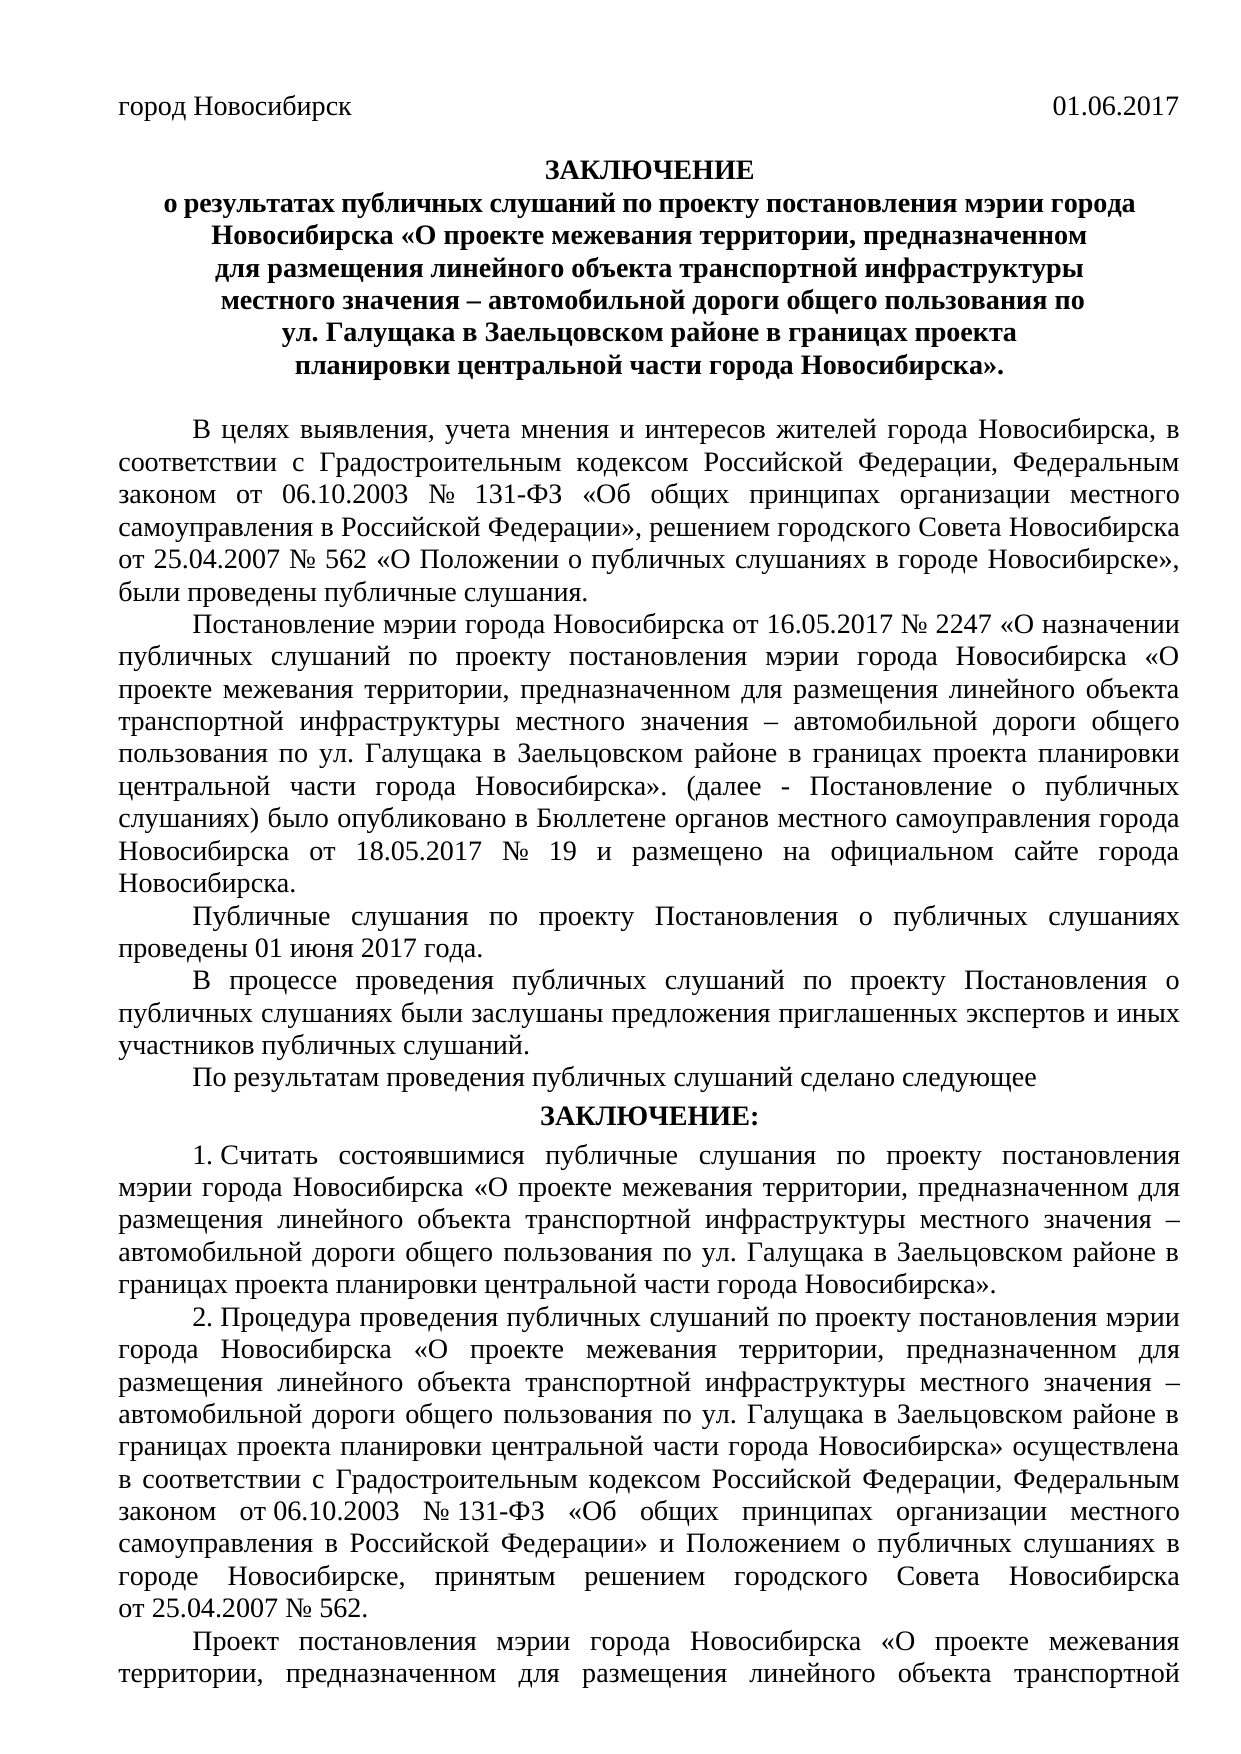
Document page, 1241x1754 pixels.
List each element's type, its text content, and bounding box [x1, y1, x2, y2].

list Считать состоявшимися публичные слушания по проекту постановления мэрии города Новосибирска «О проекте межевания территории, предназначенном для размещения линейного объекта транспортной инфраструктуры местного значения – автомобильной дороги общего пользования по ул. Галущака в Заельцовском районе в границах проекта планировки центральной части города Новосибирска». [118, 1138, 1181, 1300]
text ЗАКЛЮЧЕНИЕ [118, 153, 1181, 186]
text ул. Галущака в Заельцовском районе в границах проекта [118, 315, 1181, 348]
text Постановление мэрии города Новосибирска от 16.05.2017 № 2247 «О назначении публичных слушаний по проекту постановления мэрии города Новосибирска «О проекте межевания территории, предназначенном для размещения линейного объекта транспортной инфраструктуры местного значения – автомобильной дороги общего пользования по ул. Галущака в Заельцовском районе в границах проекта планировки центральной части города Новосибирска». (далее - Постановление о публичных слушаниях) было опубликовано в Бюллетене органов местного самоуправления города Новосибирска от 18.05.2017 № 19 и размещено на официальном сайте города Новосибирска. [118, 607, 1181, 898]
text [118, 1624, 1181, 1688]
list Процедура проведения публичных слушаний по проекту постановления мэрии города Новосибирска «О проекте межевания территории, предназначенном для размещения линейного объекта транспортной инфраструктуры местного значения – автомобильной дороги общего пользования по ул. Галущака в Заельцовском районе в границах проекта планировки центральной части города Новосибирска» осуществлена в соответствии с Градостроительным кодексом Российской Федерации, Федеральным законом от 06.10.2003 № 131-ФЗ «Об общих принципах организации местного самоуправления в Российской Федерации» и Положением о публичных слушаниях в городе Новосибирске, принятым решением городского Совета Новосибирска от 25.04.2007 № 562. [118, 1300, 1181, 1624]
text местного значения – автомобильной дороги общего пользования по [118, 283, 1181, 315]
text По результатам проведения публичных слушаний сделано следующее [118, 1061, 1181, 1093]
text В процессе проведения публичных слушаний по проекту Постановления о публичных слушаниях были заслушаны предложения приглашенных экспертов и иных участников публичных слушаний. [118, 963, 1181, 1061]
text планировки центральной части города Новосибирска». [118, 348, 1181, 380]
text ЗАКЛЮЧЕНИЕ: [118, 1099, 1181, 1132]
text Публичные слушания по проекту Постановления о публичных слушаниях проведены 01 июня 2017 года. [118, 898, 1181, 963]
table_header 01.06.2017 [635, 89, 1190, 121]
text для размещения линейного объекта транспортной инфраструктуры [118, 251, 1181, 283]
text о результатах публичных слушаний по проекту постановления мэрии города Новосибирска «О проекте межевания территории, предназначенном [118, 186, 1181, 251]
table_header город Новосибирск [107, 89, 635, 121]
text В целях выявления, учета мнения и интересов жителей города Новосибирска, в соответствии с Градостроительным кодексом Российской Федерации, Федеральным законом от 06.10.2003 № 131-ФЗ «Об общих принципах организации местного самоуправления в Российской Федерации», решением городского Совета Новосибирска от 25.04.2007 № 562 «О Положении о публичных слушаниях в городе Новосибирске», были проведены публичные слушания. [118, 413, 1181, 607]
